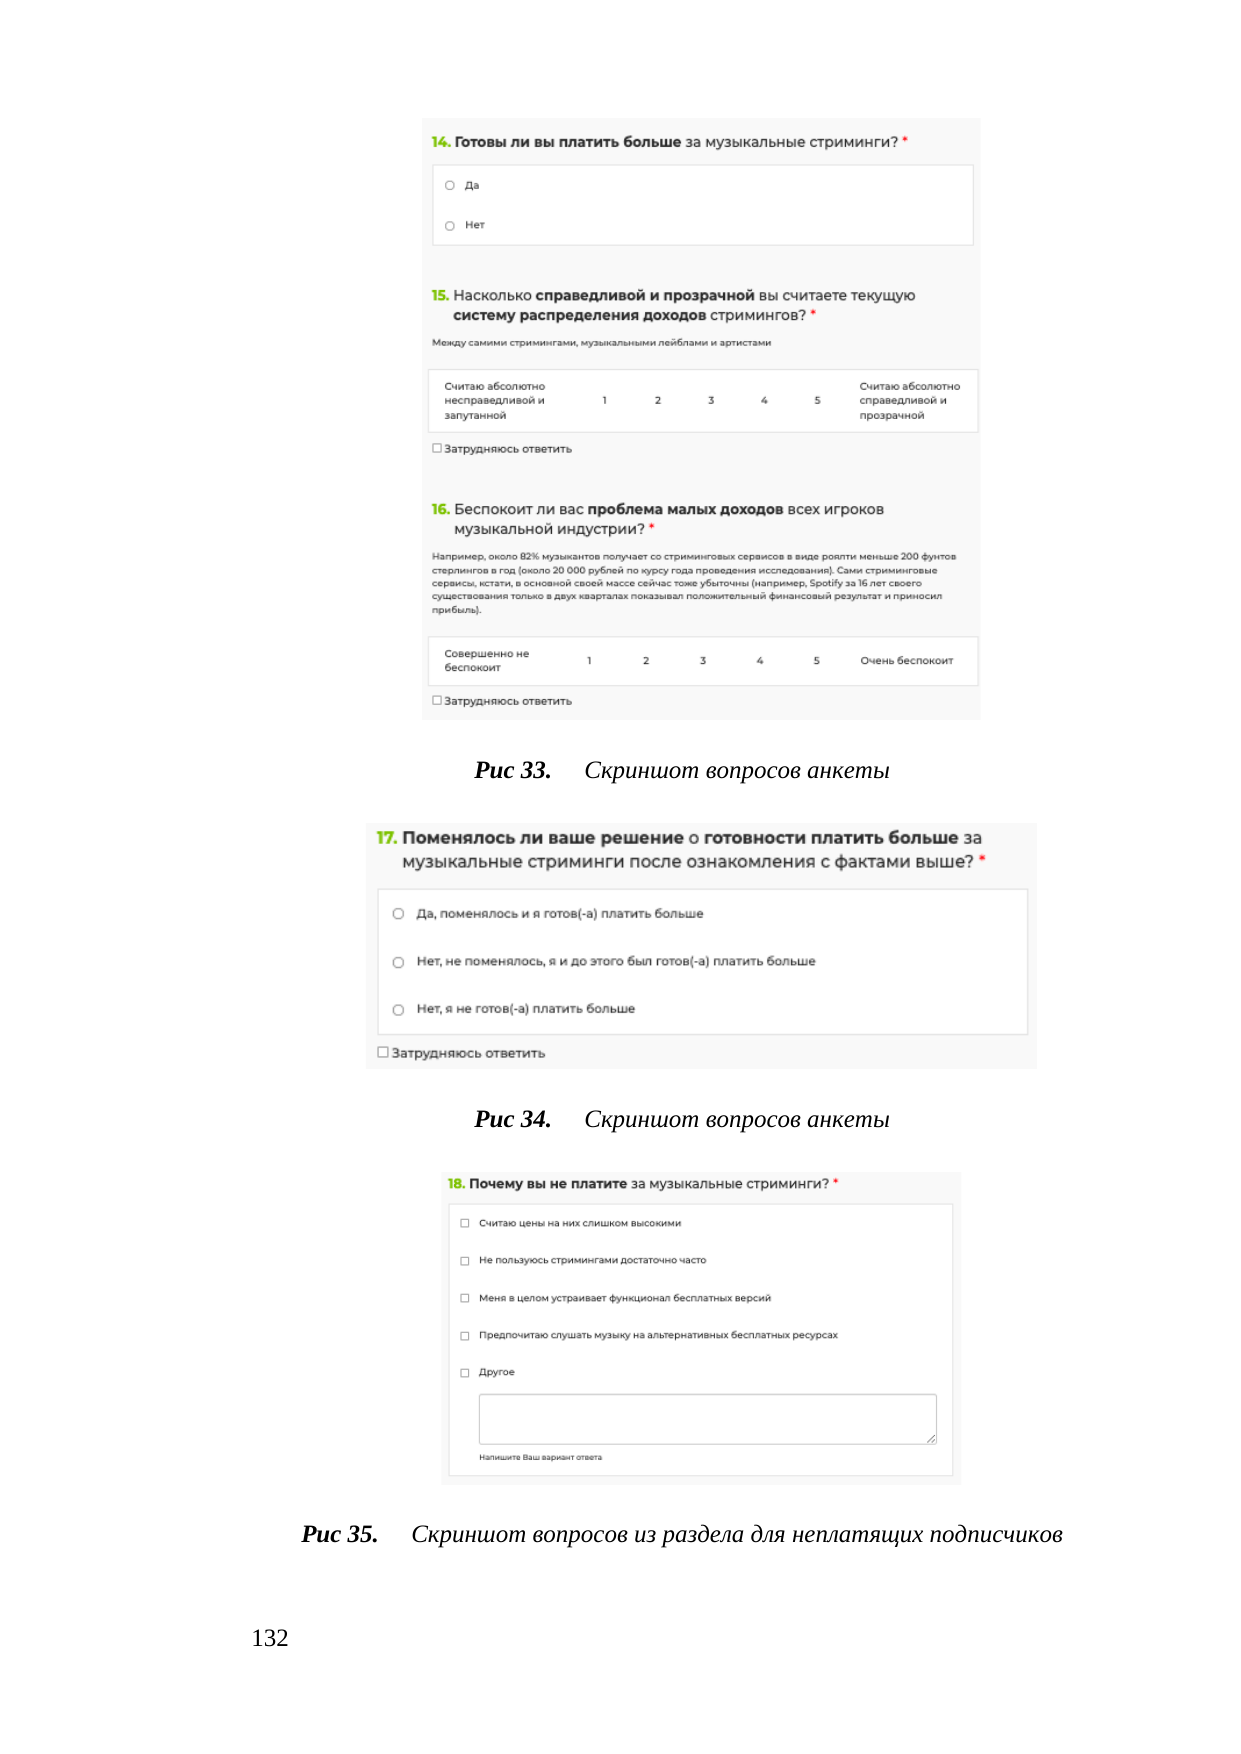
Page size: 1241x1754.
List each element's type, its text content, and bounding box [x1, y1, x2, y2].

picture [441, 1172, 962, 1485]
text Скриншот вопросов из раздела для неплатящих подписчиков [215, 1519, 1152, 1548]
text Скриншот вопросов анкеты [215, 1104, 1152, 1133]
picture [422, 118, 981, 720]
text Скриншот вопросов анкеты [215, 755, 1152, 784]
picture [365, 823, 1037, 1069]
